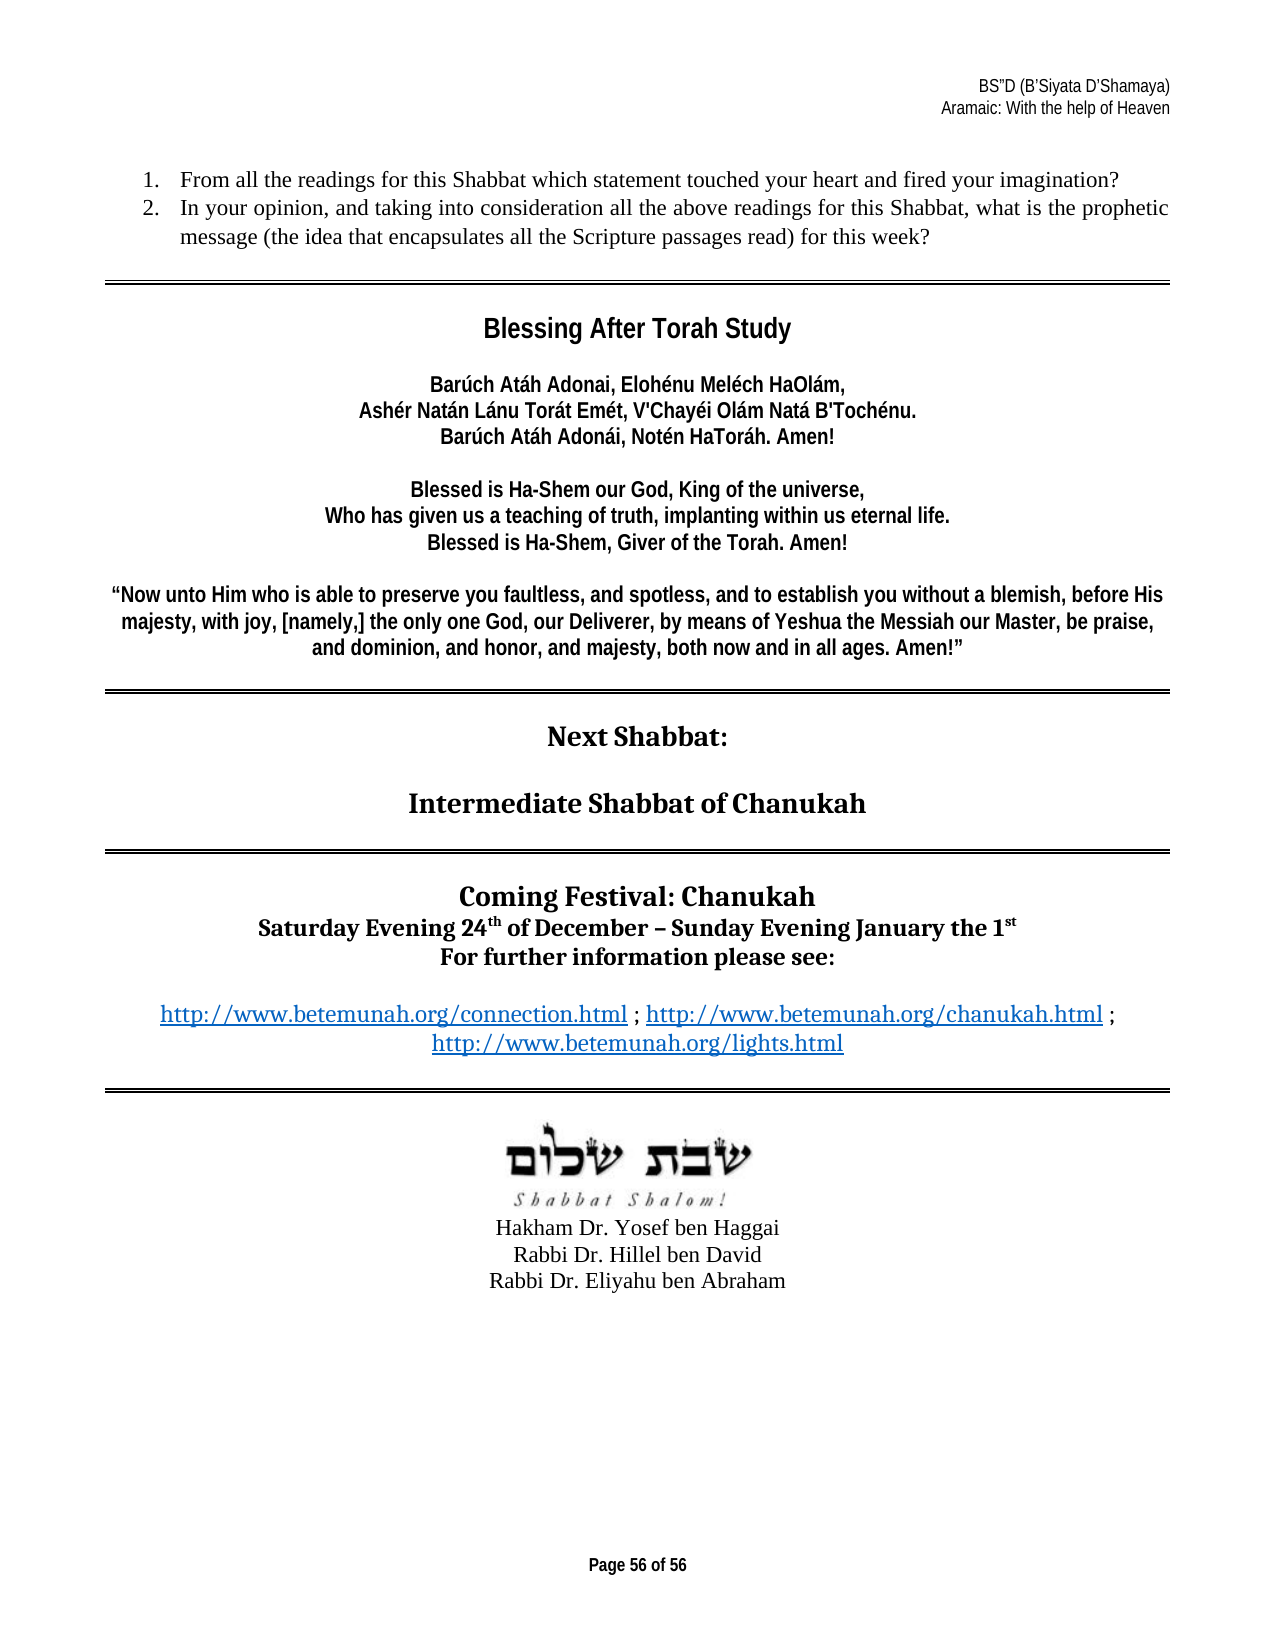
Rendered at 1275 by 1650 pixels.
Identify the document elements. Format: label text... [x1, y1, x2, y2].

text Barúch Atáh Adonái, Notén HaToráh. Amen! [105, 423, 1170, 450]
text Hakham Dr. Yosef ben Haggai [105, 1214, 1170, 1241]
text “Now unto Him who is able to preserve you faultless, and spotless, and to establish you without a blemish, before His majesty, with joy, [namely,] the only one God, our Deliverer, by means of Yeshua the Messiah our Master, be praise, and dominion, and honor, and majesty, both now and in all ages. Amen!” [105, 581, 1170, 661]
text Who has given us a teaching of truth, implanting within us eternal life. [105, 502, 1170, 529]
text Rabbi Dr. Eliyahu ben Abraham [105, 1267, 1170, 1293]
picture [504, 1119, 754, 1210]
text Intermediate Shabbat of Chanukah [105, 787, 1170, 821]
text For further information please see: [105, 942, 1170, 971]
text Blessed is Ha-Shem, Giver of the Torah. Amen! [105, 529, 1170, 555]
text http://www.betemunah.org/lights.html [105, 1029, 1170, 1057]
text http://www.betemunah.org/connection.html ; http://www.betemunah.org/chanukah.html ; [105, 1000, 1170, 1029]
text Ashér Natán Lánu Torát Emét, V'Chayéi Olám Natá B'Tochénu. [105, 397, 1170, 423]
text Rabbi Dr. Hillel ben David [105, 1241, 1170, 1267]
list From all the readings for this Shabbat which statement touched your heart and fired your imagination? [142, 166, 1170, 192]
text Barúch Atáh Adonai, Elohénu Meléch HaOlám, [105, 371, 1170, 397]
text Blessing After Torah Study [105, 311, 1170, 344]
text Next Shabbat: [105, 720, 1170, 753]
text Saturday Evening 24th of December – Sunday Evening January the 1st [105, 914, 1170, 942]
text Coming Festival: Chanukah [105, 880, 1170, 914]
text Blessed is Ha-Shem our God, King of the universe, [105, 476, 1170, 502]
list In your opinion, and taking into consideration all the above readings for this Shabbat, what is the prophetic message (the idea that encapsulates all the Scripture passages read) for this week? [142, 194, 1170, 249]
